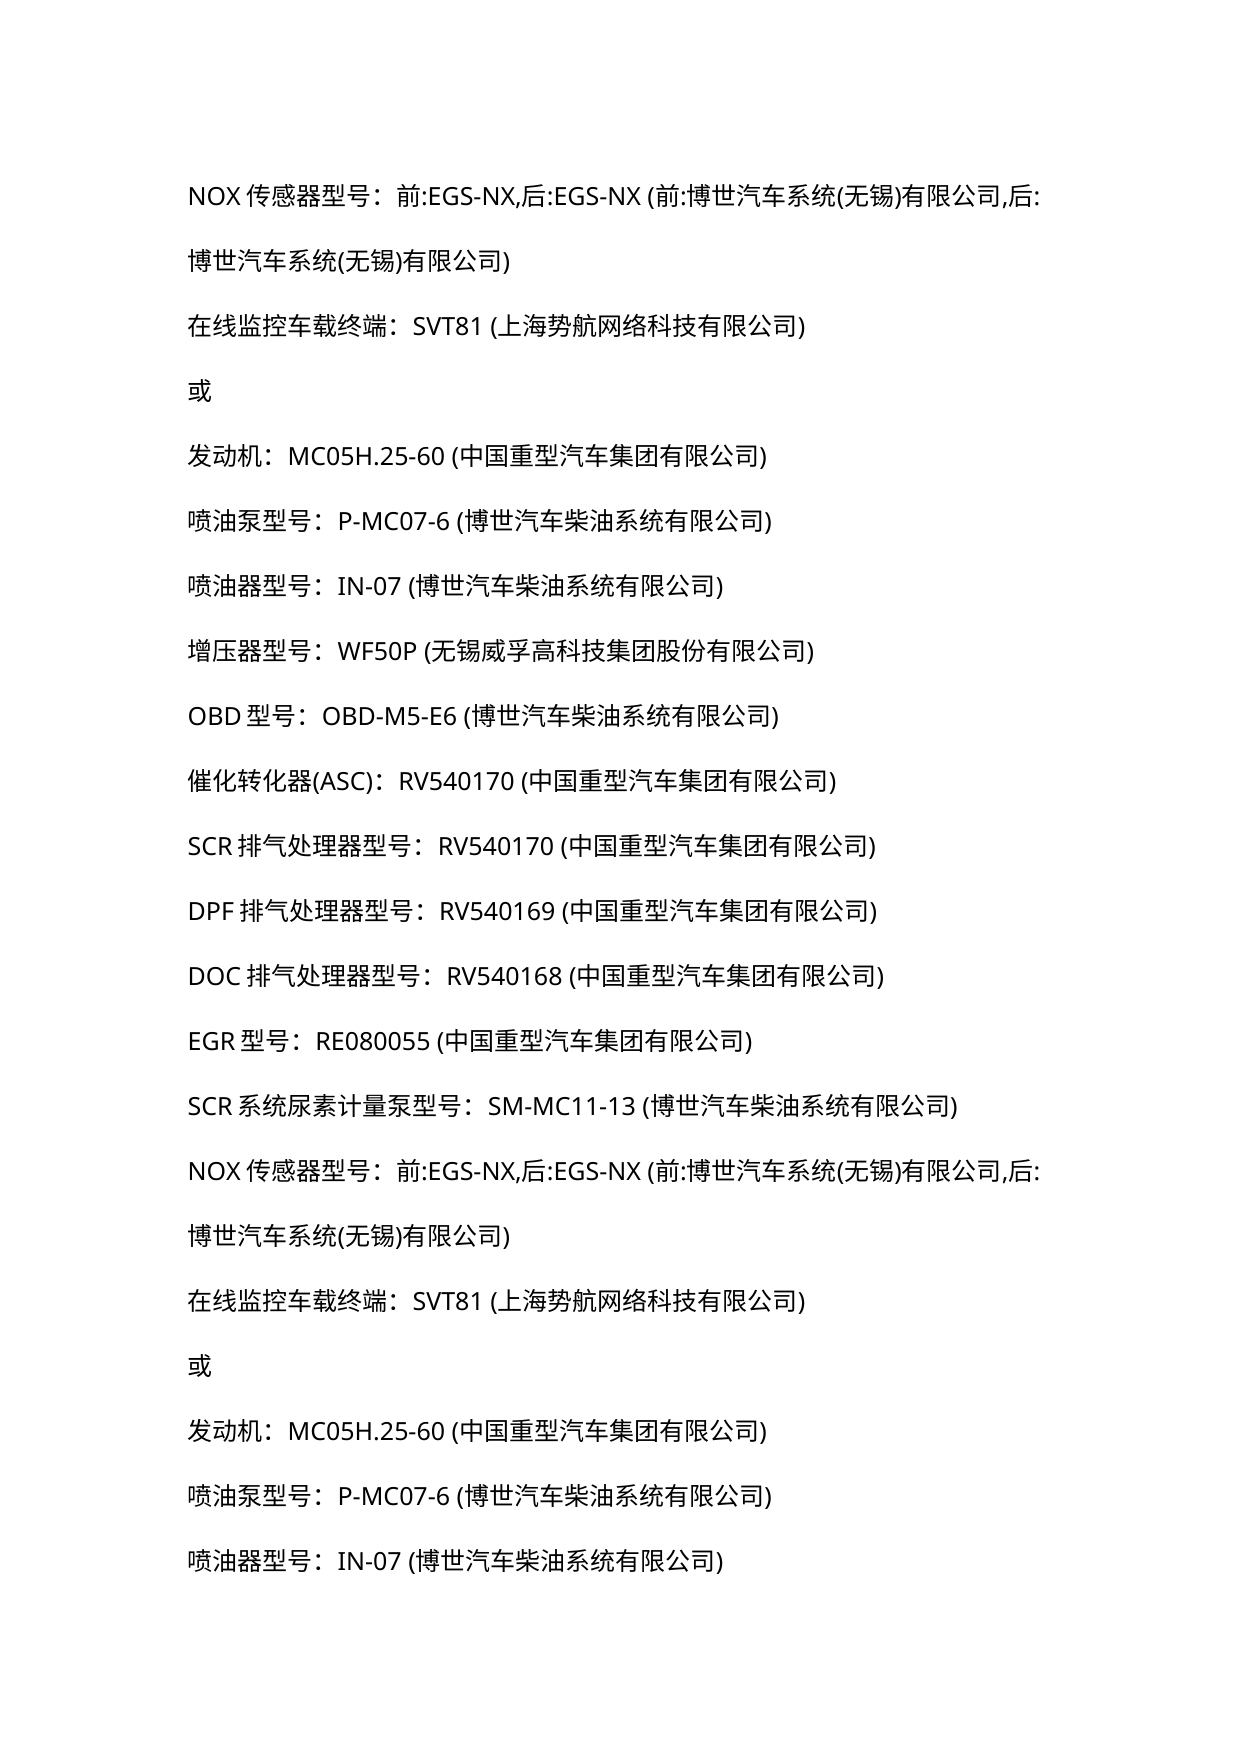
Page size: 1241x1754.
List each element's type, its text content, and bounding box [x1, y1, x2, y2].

text 喷油器型号：IN-07 (博世汽车柴油系统有限公司) [187, 1527, 1053, 1592]
text SCR排气处理器型号：RV540170 (中国重型汽车集团有限公司) [187, 812, 1053, 877]
text 催化转化器(ASC)：RV540170 (中国重型汽车集团有限公司) [187, 747, 1053, 812]
text 喷油泵型号：P-MC07-6 (博世汽车柴油系统有限公司) [187, 487, 1053, 552]
text 喷油器型号：IN-07 (博世汽车柴油系统有限公司) [187, 552, 1053, 617]
text 发动机：MC05H.25-60 (中国重型汽车集团有限公司) [187, 1397, 1053, 1462]
text OBD型号：OBD-M5-E6 (博世汽车柴油系统有限公司) [187, 682, 1053, 747]
text 或 [187, 357, 1053, 422]
text 增压器型号：WF50P (无锡威孚高科技集团股份有限公司) [187, 617, 1053, 682]
text EGR型号：RE080055 (中国重型汽车集团有限公司) [187, 1007, 1053, 1072]
text DPF排气处理器型号：RV540169 (中国重型汽车集团有限公司) [187, 877, 1053, 942]
text 喷油泵型号：P-MC07-6 (博世汽车柴油系统有限公司) [187, 1462, 1053, 1527]
text NOX传感器型号：前:EGS-NX,后:EGS-NX (前:博世汽车系统(无锡)有限公司,后:博世汽车系统(无锡)有限公司) [187, 162, 1053, 292]
text NOX传感器型号：前:EGS-NX,后:EGS-NX (前:博世汽车系统(无锡)有限公司,后:博世汽车系统(无锡)有限公司) [187, 1137, 1053, 1267]
text 在线监控车载终端：SVT81 (上海势航网络科技有限公司) [187, 1267, 1053, 1332]
text SCR系统尿素计量泵型号：SM-MC11-13 (博世汽车柴油系统有限公司) [187, 1072, 1053, 1137]
text 在线监控车载终端：SVT81 (上海势航网络科技有限公司) [187, 292, 1053, 357]
text 发动机：MC05H.25-60 (中国重型汽车集团有限公司) [187, 422, 1053, 487]
text 或 [187, 1332, 1053, 1397]
text DOC排气处理器型号：RV540168 (中国重型汽车集团有限公司) [187, 942, 1053, 1007]
